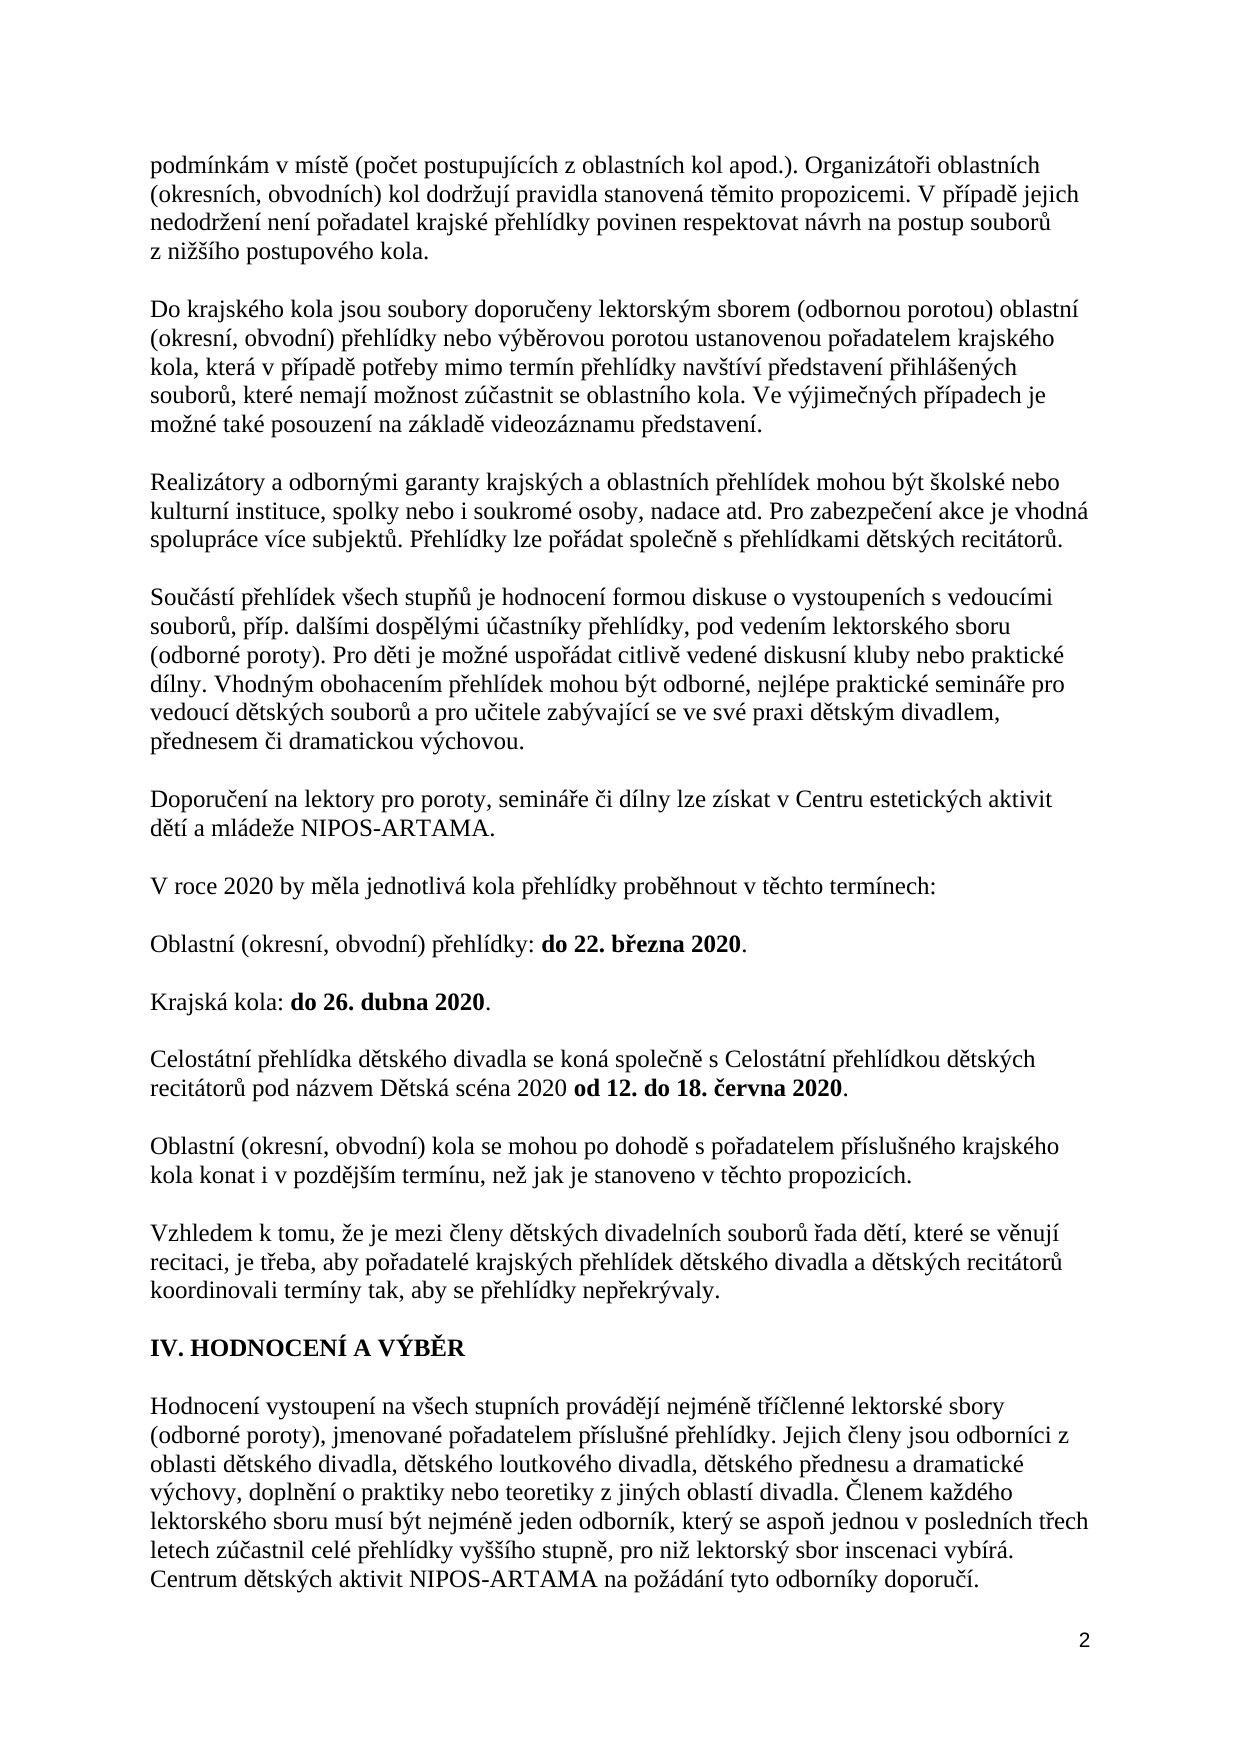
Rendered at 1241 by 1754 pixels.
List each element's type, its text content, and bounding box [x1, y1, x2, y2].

text Oblastní (okresní, obvodní) kola se mohou po dohodě s pořadatelem příslušného krajského kola konat i v pozdějším termínu, než jak je stanoveno v těchto propozicích. [150, 1131, 1090, 1189]
text Do krajského kola jsou soubory doporučeny lektorským sborem (odbornou porotou) oblastní (okresní, obvodní) přehlídky nebo výběrovou porotou ustanovenou pořadatelem krajského kola, která v případě potřeby mimo termín přehlídky navštíví představení přihlášených souborů, které nemají možnost zúčastnit se oblastního kola. Ve výjimečných případech je možné také posouzení na základě videozáznamu představení. [150, 294, 1090, 438]
text Součástí přehlídek všech stupňů je hodnocení formou diskuse o vystoupeních s vedoucími souborů, příp. dalšími dospělými účastníky přehlídky, pod vedením lektorského sboru (odborné poroty). Pro děti je možné uspořádat citlivě vedené diskusní kluby nebo praktické dílny. Vhodným obohacením přehlídek mohou být odborné, nejlépe praktické semináře pro vedoucí dětských souborů a pro učitele zabývající se ve své praxi dětským divadlem, přednesem či dramatickou výchovou. [150, 582, 1090, 755]
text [150, 150, 1090, 265]
text Krajská kola: do 26. dubna 2020. [150, 987, 1090, 1015]
text Realizátory a odbornými garanty krajských a oblastních přehlídek mohou být školské nebo kulturní instituce, spolky nebo i soukromé osoby, nadace atd. Pro zabezpečení akce je vhodná spolupráce více subjektů. Přehlídky lze pořádat společně s přehlídkami dětských recitátorů. [150, 467, 1090, 553]
text IV. HODNOCENÍ A VÝBĚR [150, 1333, 1090, 1362]
text Celostátní přehlídka dětského divadla se koná společně s Celostátní přehlídkou dětských recitátorů pod názvem Dětská scéna 2020 od 12. do 18. června 2020. [150, 1044, 1090, 1102]
text Hodnocení vystoupení na všech stupních provádějí nejméně tříčlenné lektorské sbory (odborné poroty), jmenované pořadatelem příslušné přehlídky. Jejich členy jsou odborníci z oblasti dětského divadla, dětského loutkového divadla, dětského přednesu a dramatické výchovy, doplnění o praktiky nebo teoretiky z jiných oblastí divadla. Členem každého lektorského sboru musí být nejméně jeden odborník, který se aspoň jednou v posledních třech letech zúčastnil celé přehlídky vyššího stupně, pro niž lektorský sbor inscenaci vybírá. Centrum dětských aktivit NIPOS-ARTAMA na požádání tyto odborníky doporučí. [150, 1391, 1090, 1592]
text Oblastní (okresní, obvodní) přehlídky: do 22. března 2020. [150, 929, 1090, 957]
text Vzhledem k tomu, že je mezi členy dětských divadelních souborů řada dětí, které se věnují recitaci, je třeba, aby pořadatelé krajských přehlídek dětského divadla a dětských recitátorů koordinovali termíny tak, aby se přehlídky nepřekrývaly. [150, 1218, 1090, 1304]
text V roce 2020 by měla jednotlivá kola přehlídky proběhnout v těchto termínech: [150, 871, 1090, 899]
text Doporučení na lektory pro poroty, semináře či dílny lze získat v Centru estetických aktivit dětí a mládeže NIPOS-ARTAMA. [150, 784, 1090, 842]
